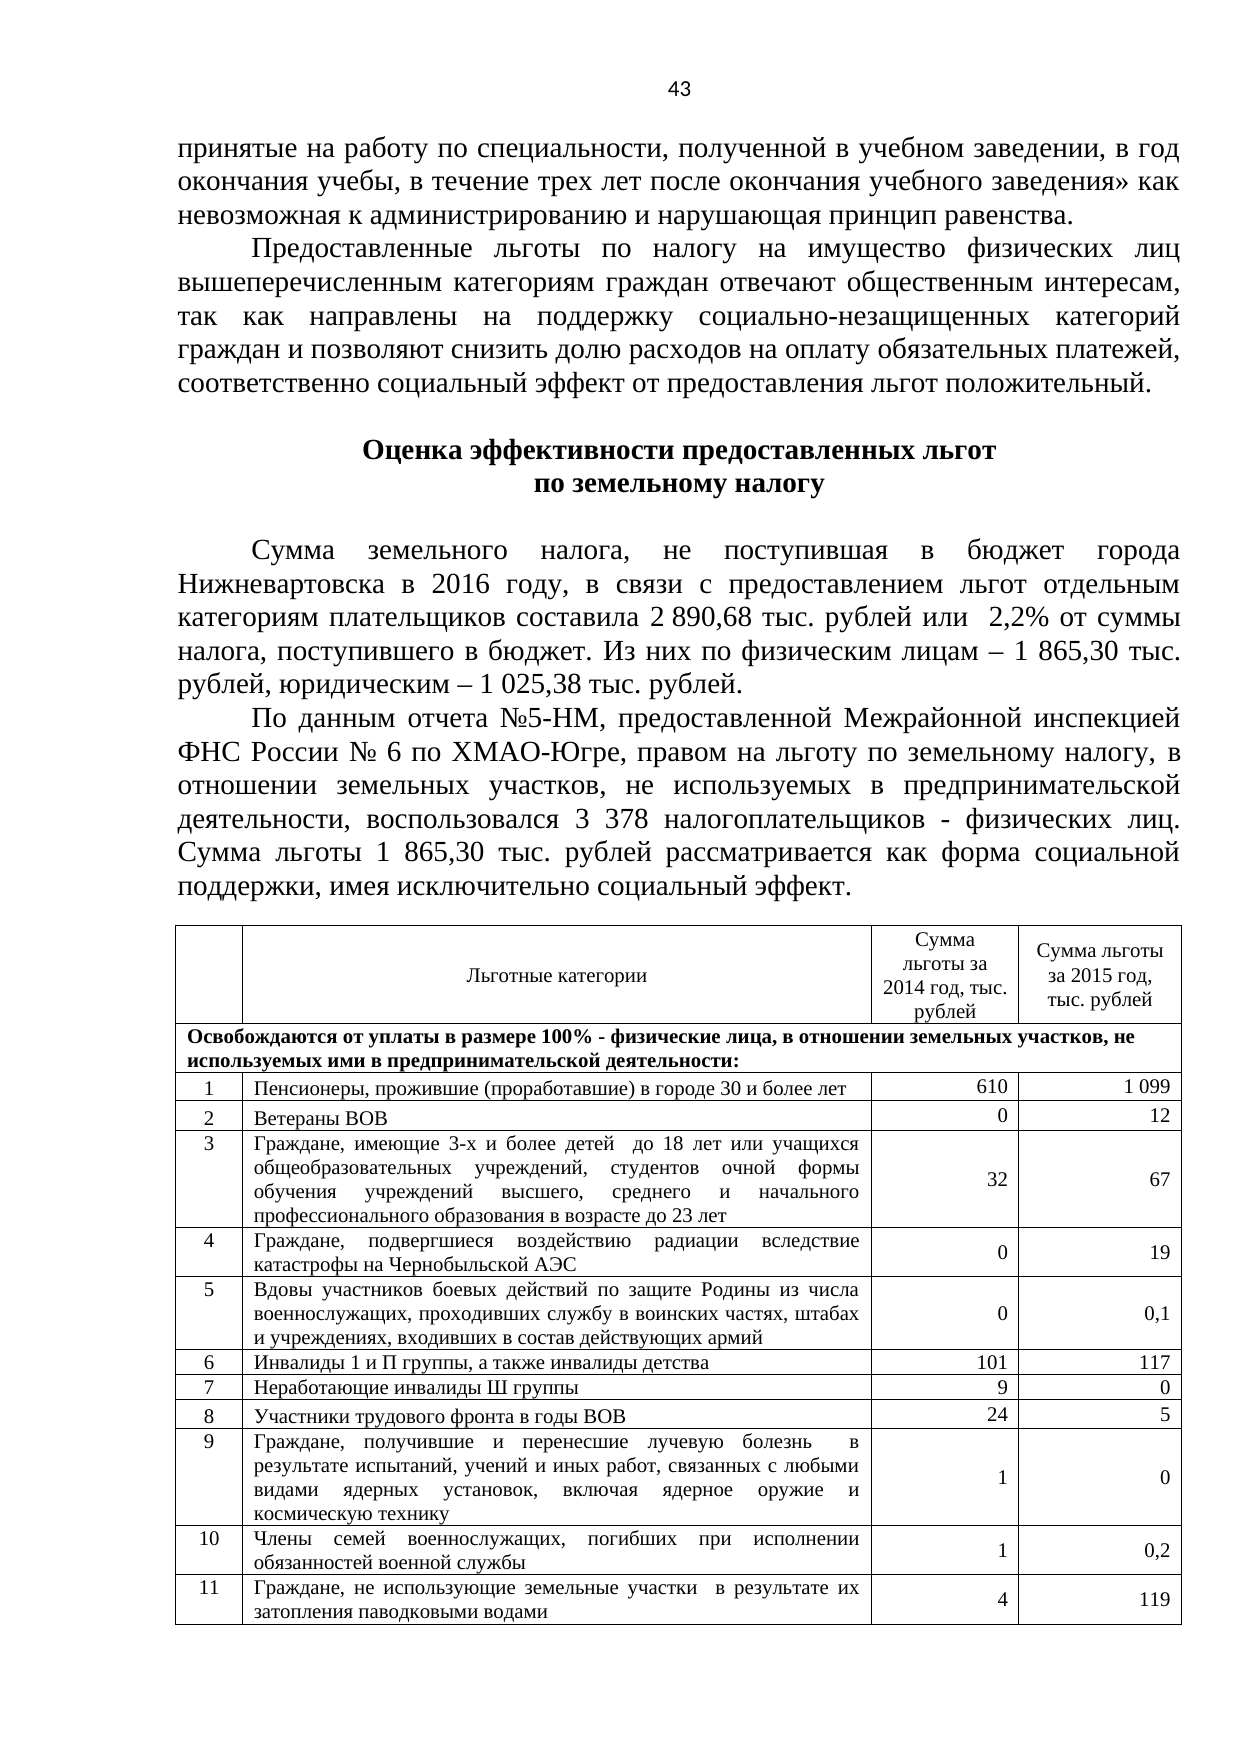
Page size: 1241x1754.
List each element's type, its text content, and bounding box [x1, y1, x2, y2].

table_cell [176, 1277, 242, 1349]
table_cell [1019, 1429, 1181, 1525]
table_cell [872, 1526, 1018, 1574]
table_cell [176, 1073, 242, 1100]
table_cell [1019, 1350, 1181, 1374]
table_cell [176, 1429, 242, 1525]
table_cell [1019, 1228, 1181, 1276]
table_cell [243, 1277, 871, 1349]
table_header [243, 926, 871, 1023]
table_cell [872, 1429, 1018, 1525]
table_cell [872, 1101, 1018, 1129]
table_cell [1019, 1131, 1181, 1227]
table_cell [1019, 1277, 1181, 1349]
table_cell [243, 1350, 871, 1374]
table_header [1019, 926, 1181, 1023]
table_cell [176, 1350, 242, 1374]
text по земельному налогу [177, 465, 1181, 499]
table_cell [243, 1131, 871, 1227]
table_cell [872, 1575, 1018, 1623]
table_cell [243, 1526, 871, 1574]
text Сумма земельного налога, не поступившая в бюджет города Нижневартовска в 2016 году, в связи с предоставлением льгот отдельным категориям плательщиков составила 2 890,68 тыс. рублей или 2,2% от суммы налога, поступившего в бюджет. Из них по физическим лицам – 1 865,30 тыс. рублей, юридическим – 1 025,38 тыс. рублей. [177, 532, 1181, 700]
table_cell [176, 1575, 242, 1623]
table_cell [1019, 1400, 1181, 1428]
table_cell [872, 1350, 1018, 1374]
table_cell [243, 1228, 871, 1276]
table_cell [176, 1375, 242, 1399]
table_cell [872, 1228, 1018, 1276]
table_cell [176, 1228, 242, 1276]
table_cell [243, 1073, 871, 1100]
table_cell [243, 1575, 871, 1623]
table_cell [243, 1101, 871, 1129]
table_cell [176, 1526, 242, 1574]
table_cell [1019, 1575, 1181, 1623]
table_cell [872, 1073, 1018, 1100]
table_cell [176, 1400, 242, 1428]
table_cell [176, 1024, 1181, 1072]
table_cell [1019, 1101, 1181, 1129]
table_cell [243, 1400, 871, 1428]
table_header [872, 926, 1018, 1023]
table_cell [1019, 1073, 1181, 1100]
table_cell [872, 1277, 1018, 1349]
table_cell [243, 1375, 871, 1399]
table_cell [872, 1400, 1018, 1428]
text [177, 130, 1181, 231]
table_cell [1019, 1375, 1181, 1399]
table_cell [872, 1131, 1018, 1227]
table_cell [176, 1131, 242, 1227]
text По данным отчета №5-НМ, предоставленной Межрайонной инспекцией ФНС России № 6 по ХМАО-Югре, правом на льготу по земельному налогу, в отношении земельных участков, не используемых в предпринимательской деятельности, воспользовался 3 378 налогоплательщиков - физических лиц. Сумма льготы 1 865,30 тыс. рублей рассматривается как форма социальной поддержки, имея исключительно социальный эффект. [177, 700, 1181, 901]
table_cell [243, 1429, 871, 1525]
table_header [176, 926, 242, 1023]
text Оценка эффективности предоставленных льгот [177, 432, 1181, 465]
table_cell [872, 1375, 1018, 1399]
text Предоставленные льготы по налогу на имущество физических лиц вышеперечисленным категориям граждан отвечают общественным интересам, так как направлены на поддержку социально-незащищенных категорий граждан и позволяют снизить долю расходов на оплату обязательных платежей, соответственно социальный эффект от предоставления льгот положительный. [177, 231, 1181, 398]
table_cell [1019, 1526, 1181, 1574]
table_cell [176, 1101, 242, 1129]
